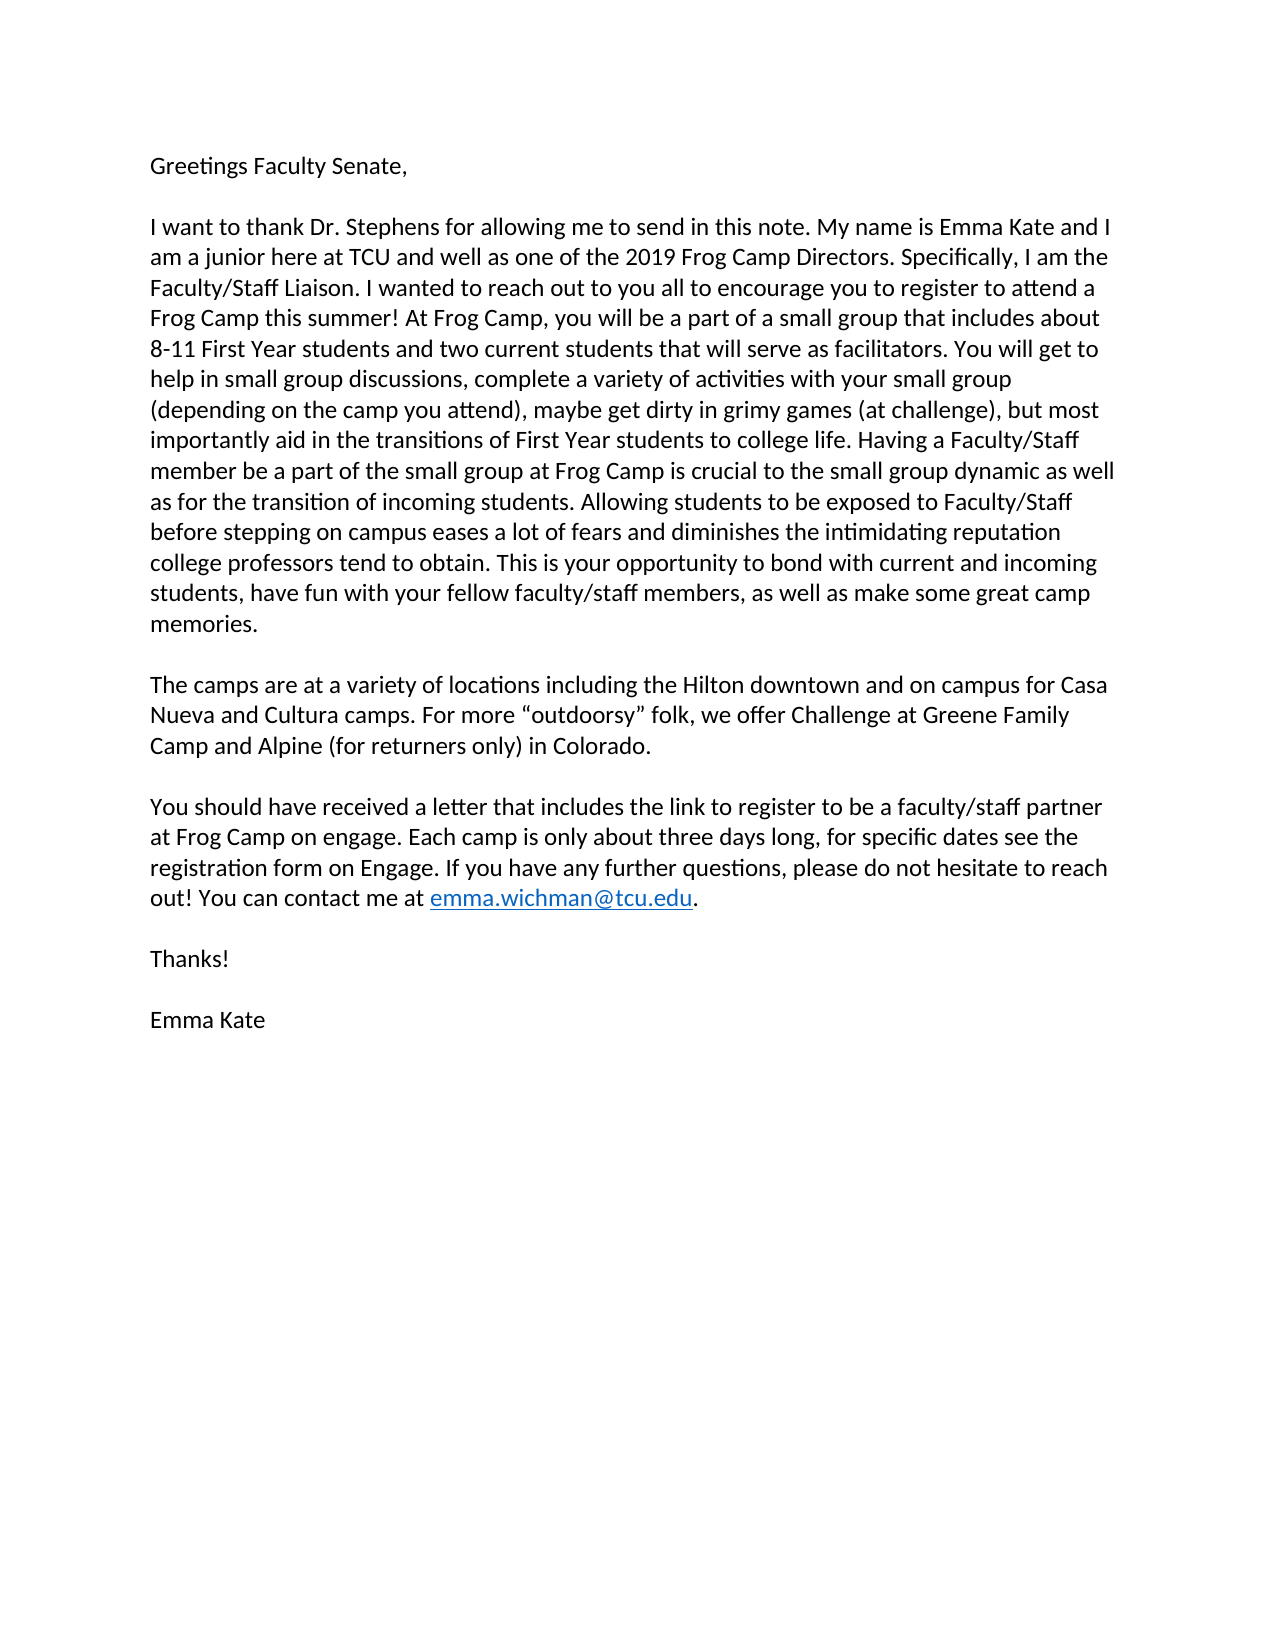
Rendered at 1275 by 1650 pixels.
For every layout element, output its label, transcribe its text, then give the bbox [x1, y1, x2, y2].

text You should have received a letter that includes the link to register to be a faculty/staff partner at Frog Camp on engage. Each camp is only about three days long, for specific dates see the registration form on Engage. If you have any further questions, please do not hesitate to reach out! You can contact me at emma.wichman@tcu.edu. [150, 791, 1125, 913]
text I want to thank Dr. Stephens for allowing me to send in this note. My name is Emma Kate and I am a junior here at TCU and well as one of the 2019 Frog Camp Directors. Specifically, I am the Faculty/Staff Liaison. I wanted to reach out to you all to encourage you to register to attend a Frog Camp this summer! At Frog Camp, you will be a part of a small group that includes about 8-11 First Year students and two current students that will serve as facilitators. You will get to help in small group discussions, complete a variety of activities with your small group (depending on the camp you attend), maybe get dirty in grimy games (at challenge), but most importantly aid in the transitions of First Year students to college life. Having a Faculty/Staff member be a part of the small group at Frog Camp is crucial to the small group dynamic as well as for the transition of incoming students. Allowing students to be exposed to Faculty/Staff before stepping on campus eases a lot of fears and diminishes the intimidating reputation college professors tend to obtain. This is your opportunity to bond with current and incoming students, have fun with your fellow faculty/staff members, as well as make some great camp memories. [150, 211, 1125, 638]
text The camps are at a variety of locations including the Hilton downtown and on campus for Casa Nueva and Cultura camps. For more “outdoorsy” folk, we offer Challenge at Greene Family Camp and Alpine (for returners only) in Colorado. [150, 669, 1125, 760]
text Emma Kate [150, 1004, 1125, 1035]
text Greetings Faculty Senate, [150, 150, 1125, 181]
text Thanks! [150, 943, 1125, 974]
